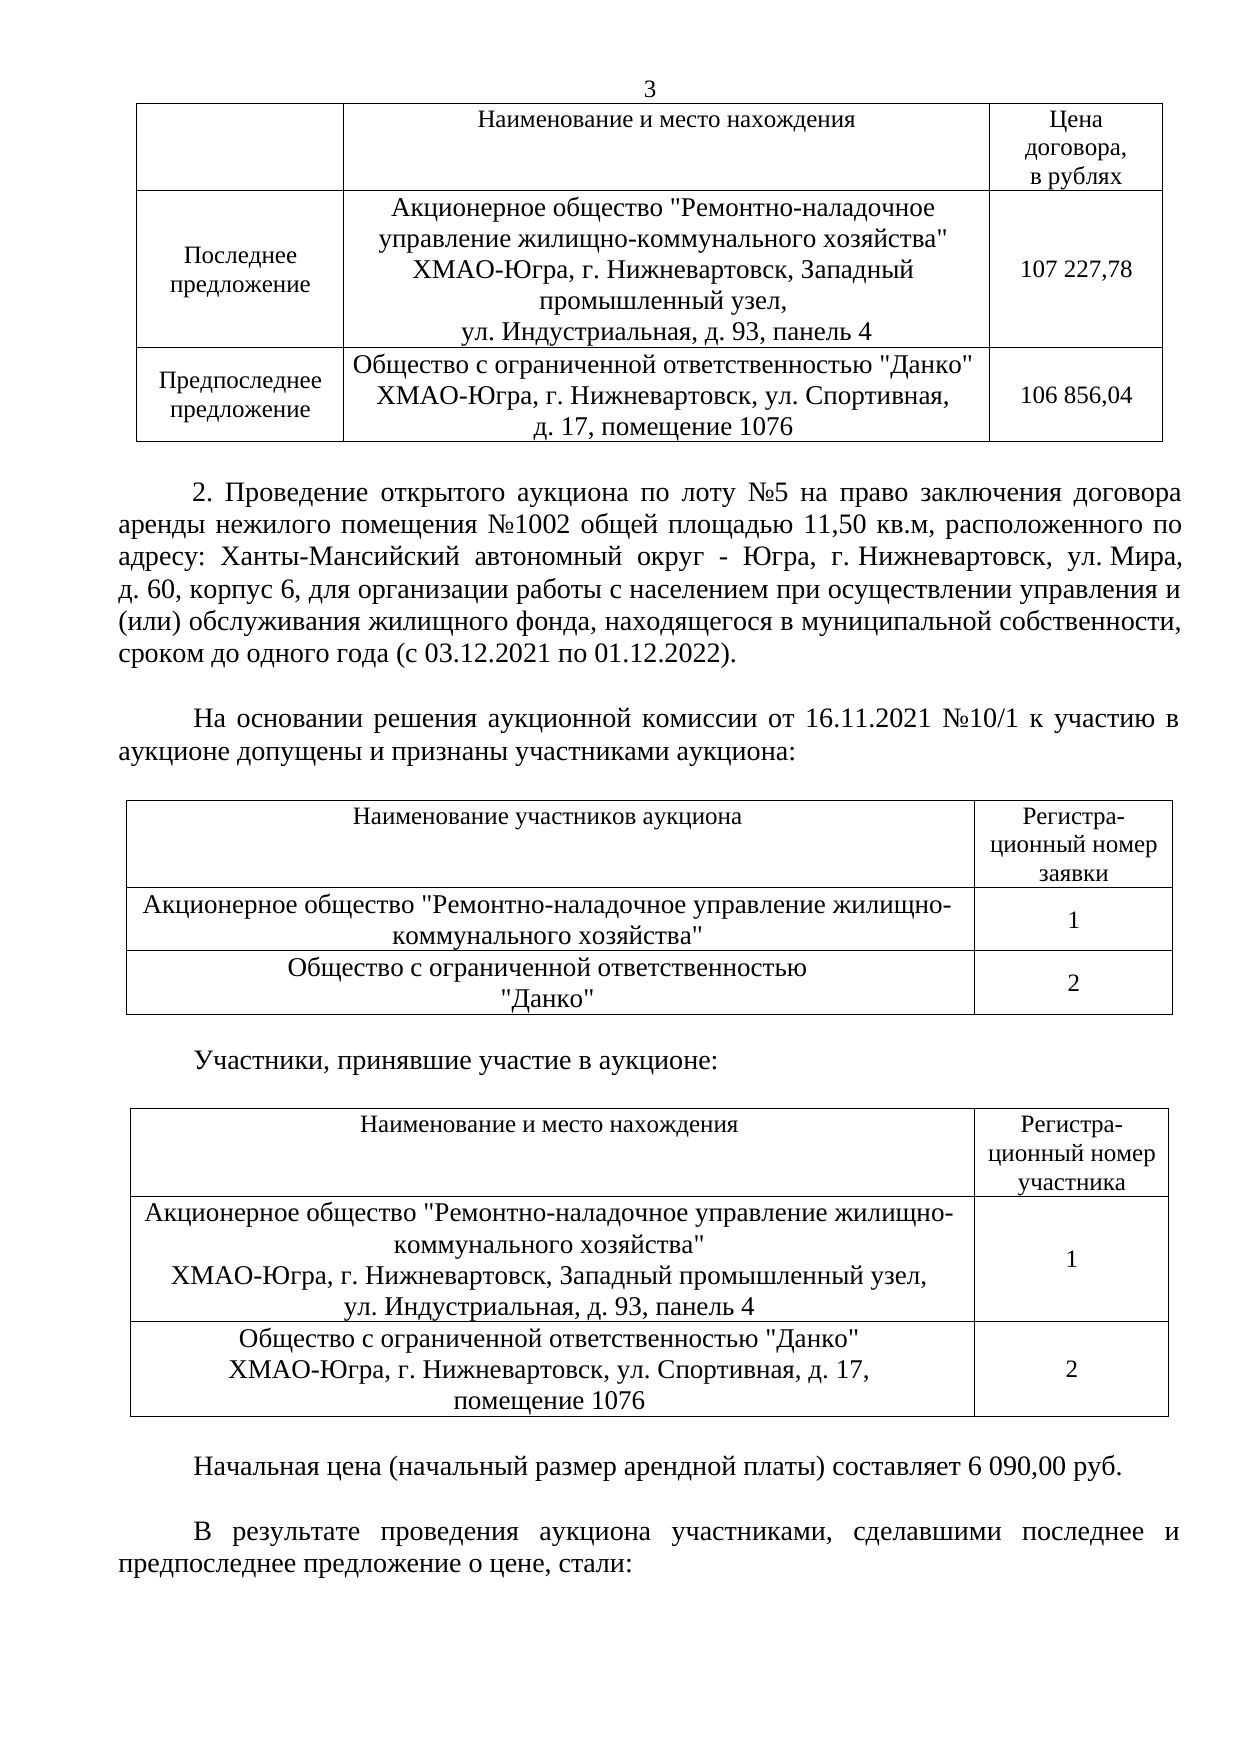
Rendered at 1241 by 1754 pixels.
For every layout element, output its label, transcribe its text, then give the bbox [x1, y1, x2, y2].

table_cell 106 856,04 [990, 348, 1162, 441]
table_cell Предпоследнее предложение [137, 348, 343, 441]
table_cell 1 [975, 1197, 1168, 1321]
table_cell 2 [975, 951, 1172, 1014]
table_header Цена договора, в рублях [990, 104, 1162, 190]
table_cell 2 [975, 1322, 1168, 1416]
text На основании решения аукционной комиссии от 16.11.2021 №10/1 к участию в аукционе допущены и признаны участниками аукциона: [118, 701, 1181, 766]
table_header Наименование и место нахождения [344, 104, 989, 190]
table_header [137, 104, 343, 190]
table_cell Общество с ограниченной ответственностью "Данко" [127, 951, 974, 1014]
text 2. Проведение открытого аукциона по лоту №5 на право заключения договора аренды нежилого помещения №1002 общей площадью 11,50 кв.м, расположенного по адресу: Ханты-Мансийский автономный округ - Югра, г. Нижневартовск, ул. Мира, д. 60, корпус 6, для организации работы с населением при осуществлении управления и (или) обслуживания жилищного фонда, находящегося в муниципальной собственности, сроком до одного года (с 03.12.2021 по 01.12.2022). [118, 474, 1183, 669]
table_header Регистра-ционный номер участника [975, 1109, 1168, 1196]
table_cell Последнее предложение [137, 191, 343, 347]
table_header Наименование участников аукциона [127, 801, 974, 887]
text Начальная цена (начальный размер арендной платы) составляет 6 090,00 руб. [118, 1449, 1181, 1481]
text В результате проведения аукциона участниками, сделавшими последнее и предпоследнее предложение о цене, стали: [118, 1514, 1181, 1579]
text Участники, принявшие участие в аукционе: [118, 1043, 1181, 1076]
table_cell 107 227,78 [990, 191, 1162, 347]
table_cell Общество с ограниченной ответственностью "Данко" ХМАО-Югра, г. Нижневартовск, ул. Спортивная, д. 17, помещение 1076 [344, 348, 989, 441]
table_cell 1 [975, 888, 1172, 950]
table_cell Общество с ограниченной ответственностью "Данко" ХМАО-Югра, г. Нижневартовск, ул. Спортивная, д. 17, помещение 1076 [131, 1322, 974, 1416]
table_cell Акционерное общество "Ремонтно-наладочное управление жилищно-коммунального хозяйства" [127, 888, 974, 950]
table_header Регистра- ционный номер заявки [975, 801, 1172, 887]
table_header Наименование и место нахождения [131, 1109, 974, 1196]
